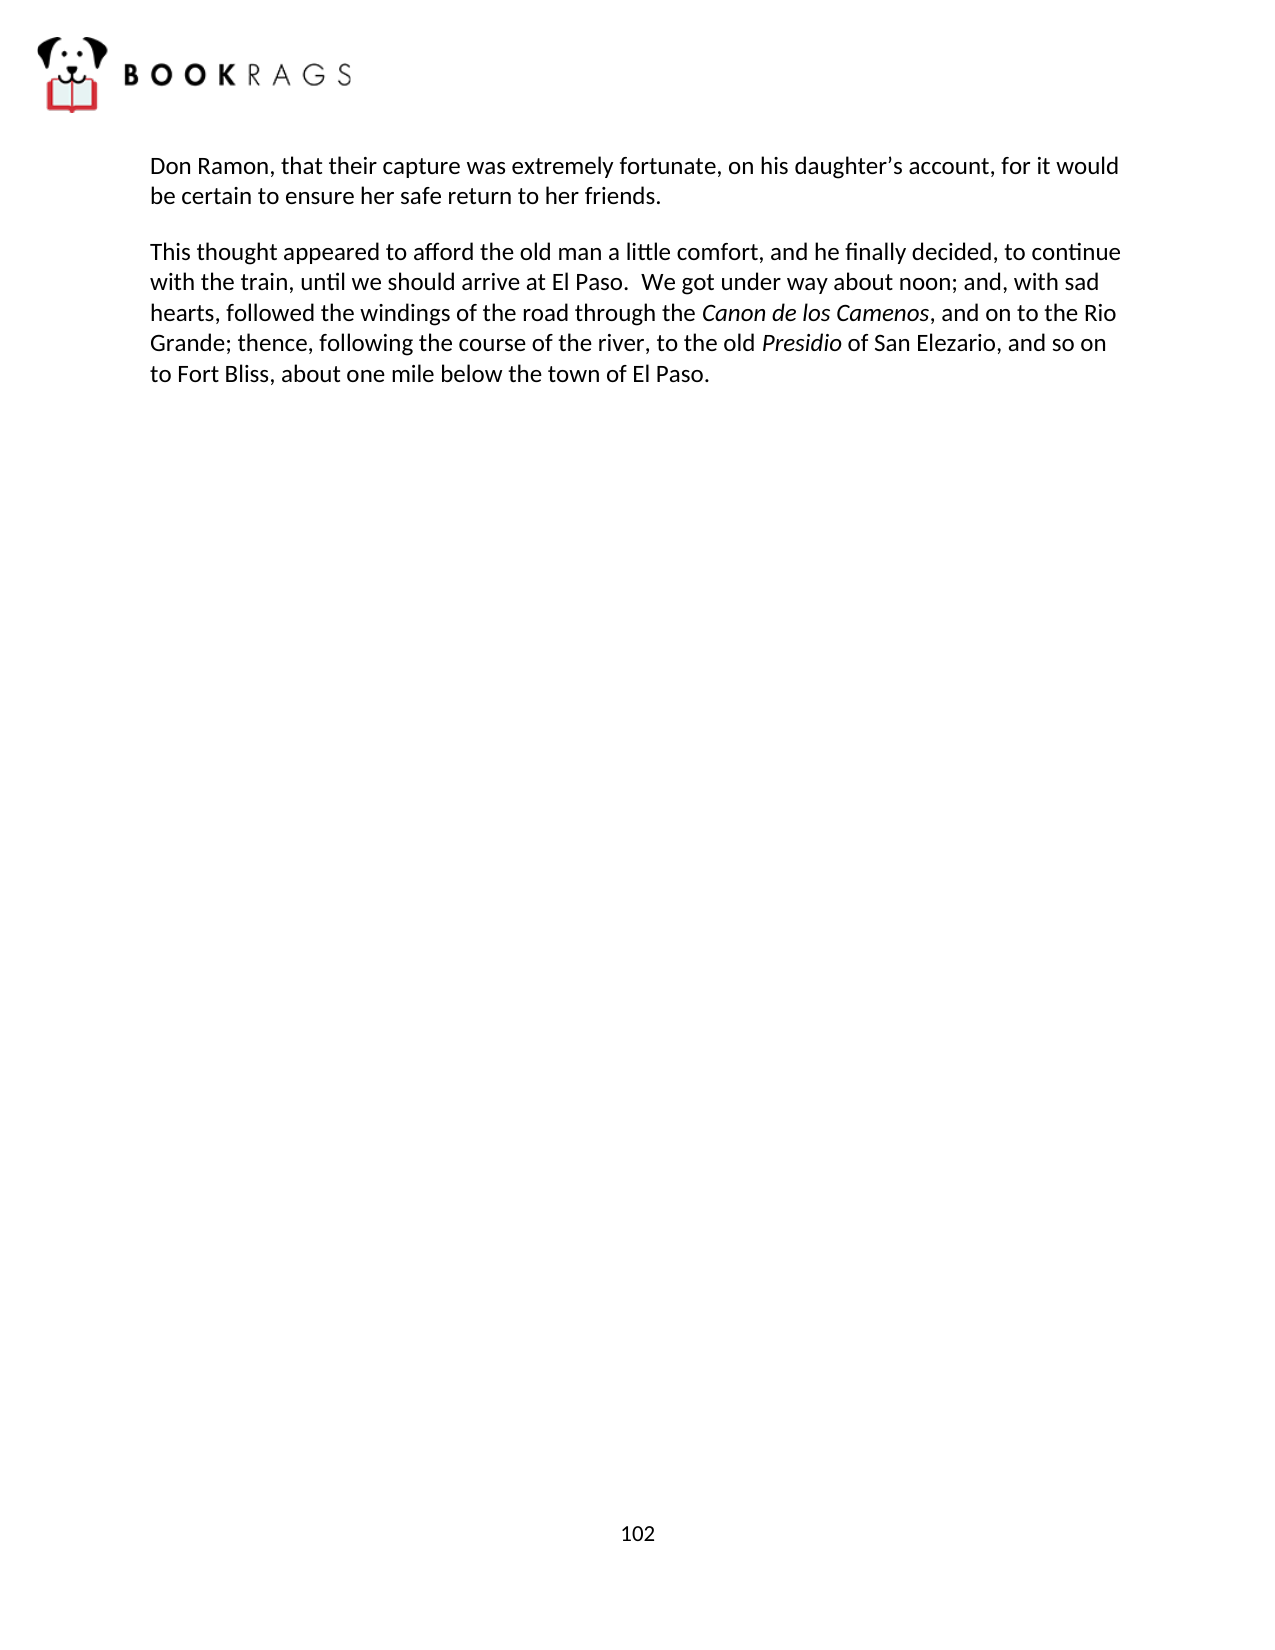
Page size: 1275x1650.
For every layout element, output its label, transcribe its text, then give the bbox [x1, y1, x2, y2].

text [150, 150, 1125, 211]
picture [37, 37, 351, 113]
text This thought appeared to afford the old man a little comfort, and he finally decided, to continue with the train, until we should arrive at El Paso. We got under way about noon; and, with sad hearts, followed the windings of the road through the Canon de los Camenos, and on to the Rio Grande; thence, following the course of the river, to the old Presidio of San Elezario, and so on to Fort Bliss, about one mile below the town of El Paso. [150, 236, 1125, 389]
